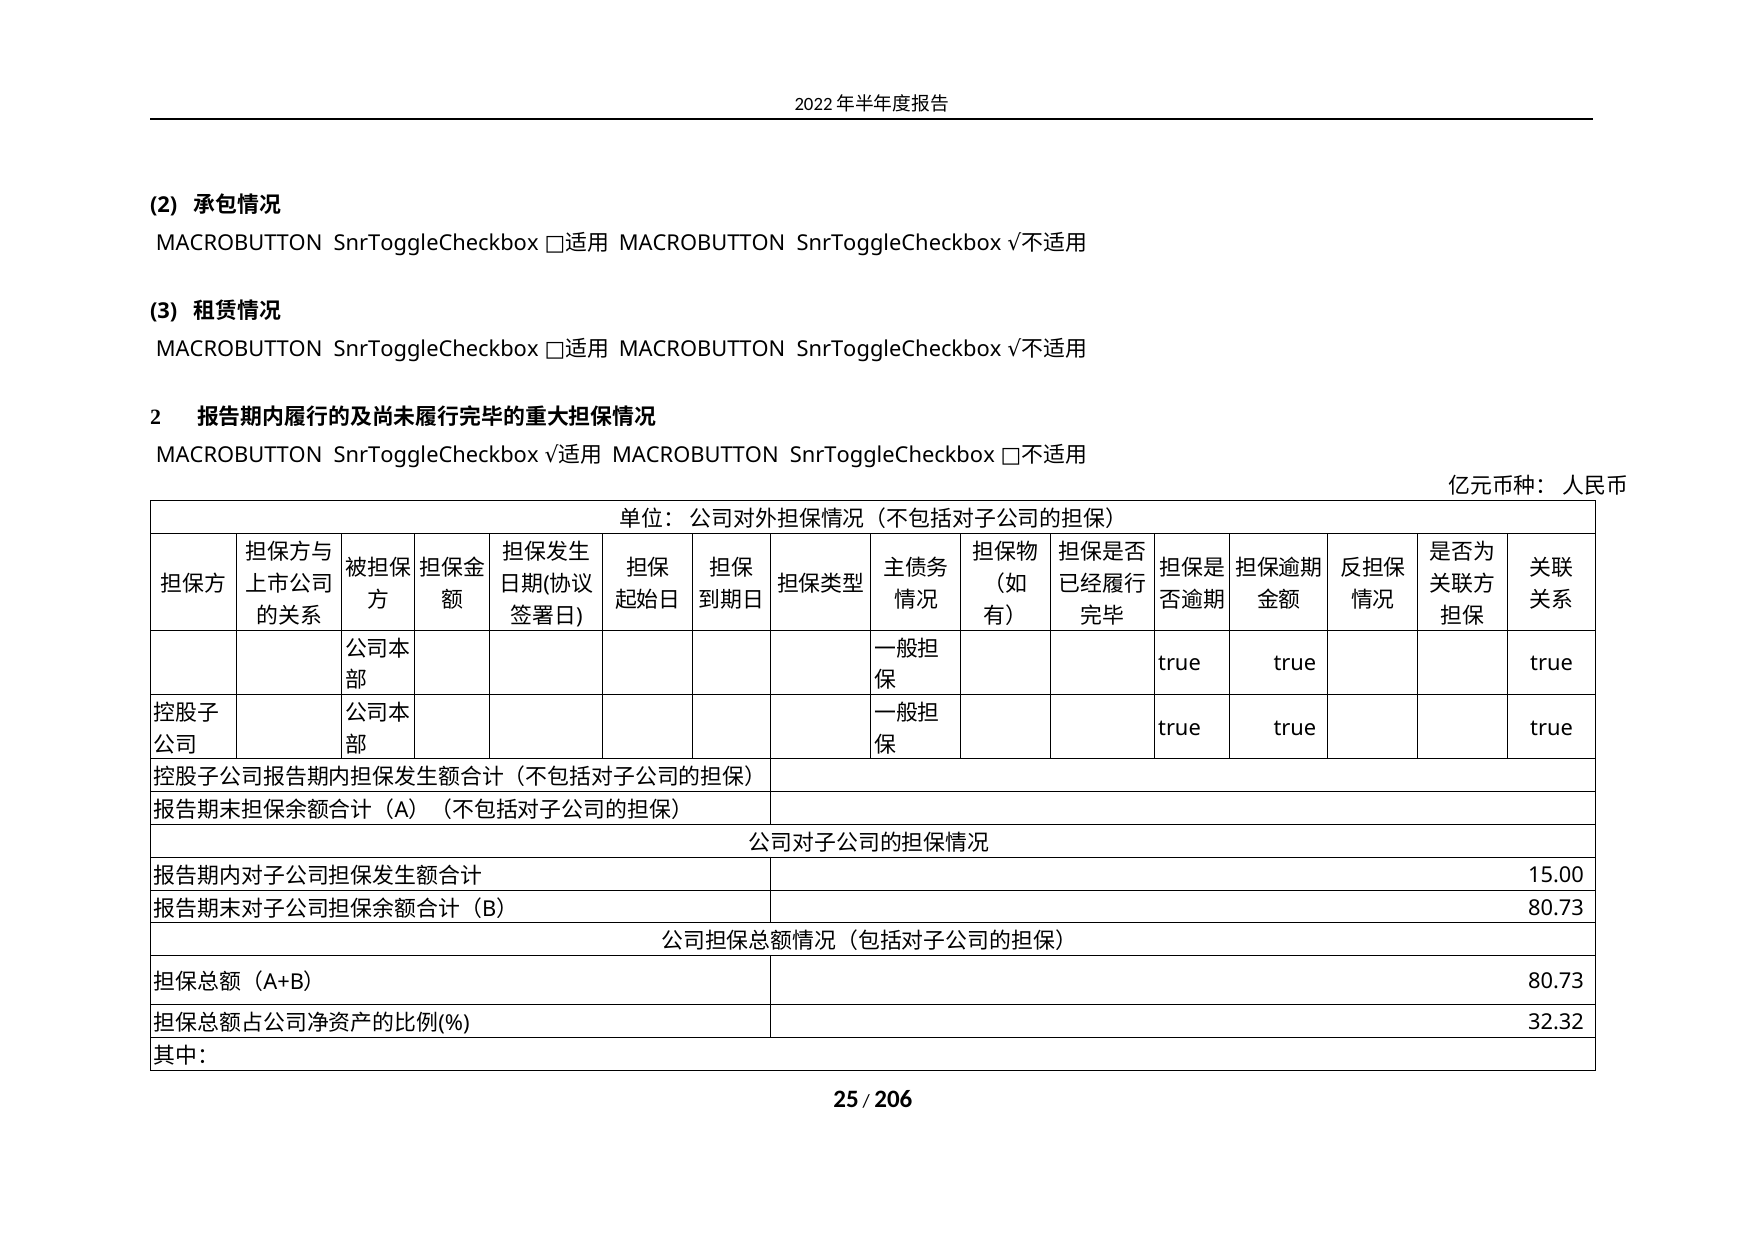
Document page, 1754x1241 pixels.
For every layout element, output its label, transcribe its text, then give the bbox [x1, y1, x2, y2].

subtitle 报告期内履行的及尚未履行完毕的重大担保情况 [150, 399, 1595, 431]
